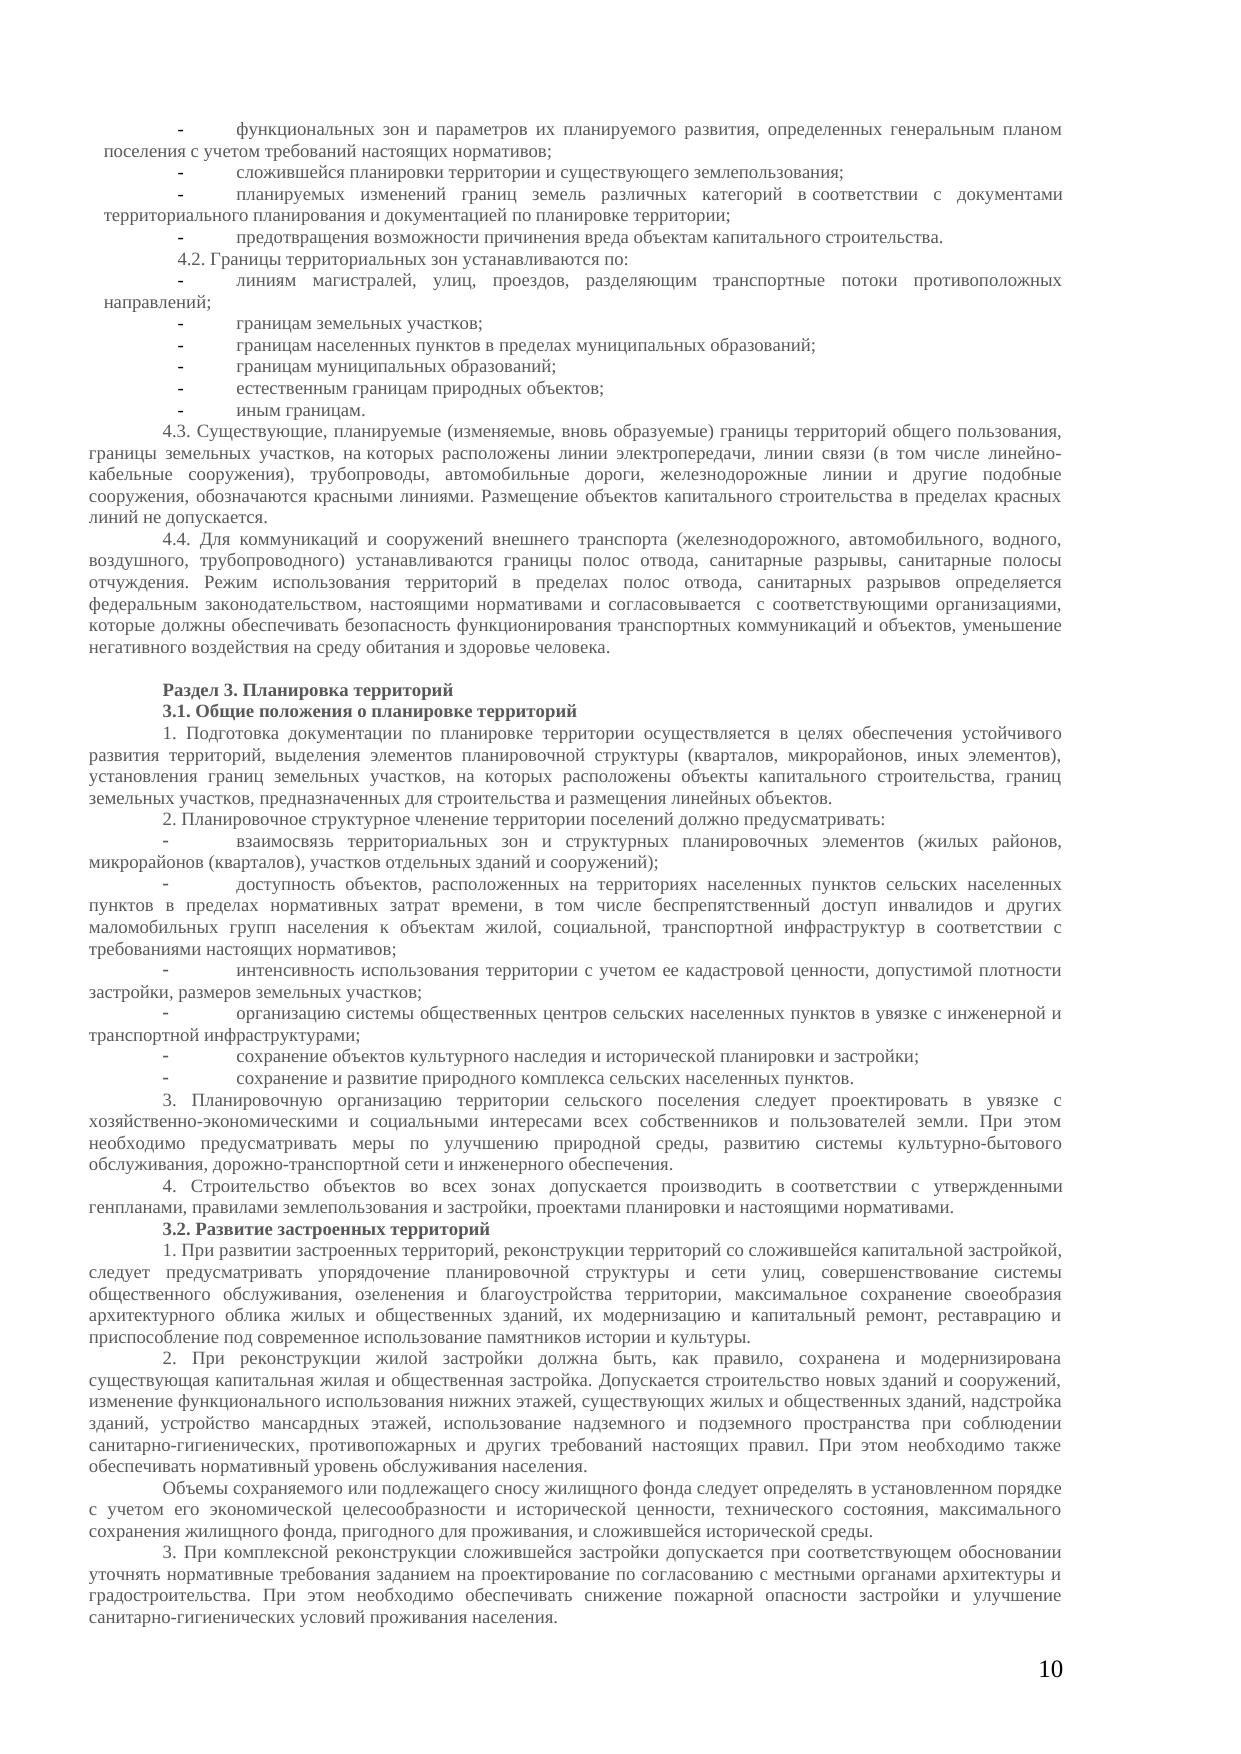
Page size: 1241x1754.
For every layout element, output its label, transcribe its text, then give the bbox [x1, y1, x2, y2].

list границам земельных участков; [103, 312, 1063, 334]
text 1. Подготовка документации по планировке территории осуществляется в целях обеспечения устойчивого развития территорий, выделения элементов планировочной структуры (кварталов, микрорайонов, иных элементов), установления границ земельных участков, на которых расположены объекты капитального строительства, границ земельных участков, предназначенных для строительства и размещения линейных объектов. [89, 722, 1063, 808]
list линиям магистралей, улиц, проездов, разделяющим транспортные потоки противоположных направлений; [103, 269, 1063, 312]
list взаимосвязь территориальных зон и структурных планировочных элементов (жилых районов, микрорайонов (кварталов), участков отдельных зданий и сооружений); [89, 830, 1063, 873]
text Раздел 3. Планировка территорий [89, 679, 1063, 700]
text 3. При комплексной реконструкции сложившейся застройки допускается при соответствующем обосновании уточнять нормативные требования заданием на проектирование по согласованию с местными органами архитектуры и градостроительства. При этом необходимо обеспечивать снижение пожарной опасности застройки и улучшение санитарно-гигиенических условий проживания населения. [89, 1541, 1063, 1627]
list планируемых изменений границ земель различных категорий в соответствии с документами территориального планирования и документацией по планировке территории; [103, 183, 1063, 226]
text 1. При развитии застроенных территорий, реконструкции территорий со сложившейся капитальной застройкой, следует предусматривать упорядочение планировочной структуры и сети улиц, совершенствование системы общественного обслуживания, озеленения и благоустройства территории, максимальное сохранение своеобразия архитектурного облика жилых и общественных зданий, их модернизацию и капитальный ремонт, реставрацию и приспособление под современное использование памятников истории и культуры. [89, 1239, 1063, 1347]
list иным границам. [103, 398, 1063, 420]
text 4.2. Границы территориальных зон устанавливаются по: [103, 247, 1063, 269]
list сложившейся планировки территории и существующего землепользования; [103, 161, 1063, 183]
text 3.2. Развитие застроенных территорий [89, 1218, 1063, 1239]
text Объемы сохраняемого или подлежащего сносу жилищного фонда следует определять в установленном порядке с учетом его экономической целесообразности и исторической ценности, технического состояния, максимального сохранения жилищного фонда, пригодного для проживания, и сложившейся исторической среды. [89, 1477, 1063, 1541]
list естественным границам природных объектов; [103, 377, 1063, 398]
list интенсивность использования территории с учетом ее кадастровой ценности, допустимой плотности застройки, размеров земельных участков; [89, 959, 1063, 1002]
list границам муниципальных образований; [103, 355, 1063, 377]
list границам населенных пунктов в пределах муниципальных образований; [103, 334, 1063, 355]
text 3.1. Общие положения о планировке территорий [89, 700, 1063, 722]
list функциональных зон и параметров их планируемого развития, определенных генеральным планом поселения с учетом требований настоящих нормативов; [103, 118, 1063, 161]
text 4.3. Существующие, планируемые (изменяемые, вновь образуемые) границы территорий общего пользования, границы земельных участков, на которых расположены линии электропередачи, линии связи (в том числе линейно-кабельные сооружения), трубопроводы, автомобильные дороги, железнодорожные линии и другие подобные сооружения, обозначаются красными линиями. Размещение объектов капитального строительства в пределах красных линий не допускается. [89, 420, 1063, 528]
text 4.4. Для коммуникаций и сооружений внешнего транспорта (железнодорожного, автомобильного, водного, воздушного, трубопроводного) устанавливаются границы полос отвода, санитарные разрывы, санитарные полосы отчуждения. Режим использования территорий в пределах полос отвода, санитарных разрывов определяется федеральным законодательством, настоящими нормативами и согласовывается с соответствующими организациями, которые должны обеспечивать безопасность функционирования транспортных коммуникаций и объектов, уменьшение негативного воздействия на среду обитания и здоровье человека. [89, 528, 1063, 657]
list сохранение объектов культурного наследия и исторической планировки и застройки; [89, 1045, 1063, 1067]
list доступность объектов, расположенных на территориях населенных пунктов сельских населенных пунктов в пределах нормативных затрат времени, в том числе беспрепятственный доступ инвалидов и других маломобильных групп населения к объектам жилой, социальной, транспортной инфраструктур в соответствии с требованиями настоящих нормативов; [89, 873, 1063, 959]
list сохранение и развитие природного комплекса сельских населенных пунктов. [89, 1067, 1063, 1088]
text 2. При реконструкции жилой застройки должна быть, как правило, сохранена и модернизирована существующая капитальная жилая и общественная застройка. Допускается строительство новых зданий и сооружений, изменение функционального использования нижних этажей, существующих жилых и общественных зданий, надстройка зданий, устройство мансардных этажей, использование надземного и подземного пространства при соблюдении санитарно-гигиенических, противопожарных и других требований настоящих правил. При этом необходимо также обеспечивать нормативный уровень обслуживания населения. [89, 1347, 1063, 1477]
list предотвращения возможности причинения вреда объектам капитального строительства. [103, 226, 1063, 247]
text 3. Планировочную организацию территории сельского поселения следует проектировать в увязке с хозяйственно-экономическими и социальными интересами всех собственников и пользователей земли. При этом необходимо предусматривать меры по улучшению природной среды, развитию системы культурно-бытового обслуживания, дорожно-транспортной сети и инженерного обеспечения. [89, 1088, 1063, 1175]
list организацию системы общественных центров сельских населенных пунктов в увязке с инженерной и транспортной инфраструктурами; [89, 1002, 1063, 1045]
text 4. Строительство объектов во всех зонах допускается производить в соответствии с утвержденными генпланами, правилами землепользования и застройки, проектами планировки и настоящими нормативами. [89, 1175, 1063, 1218]
text 2. Планировочное структурное членение территории поселений должно предусматривать: [89, 808, 1063, 830]
